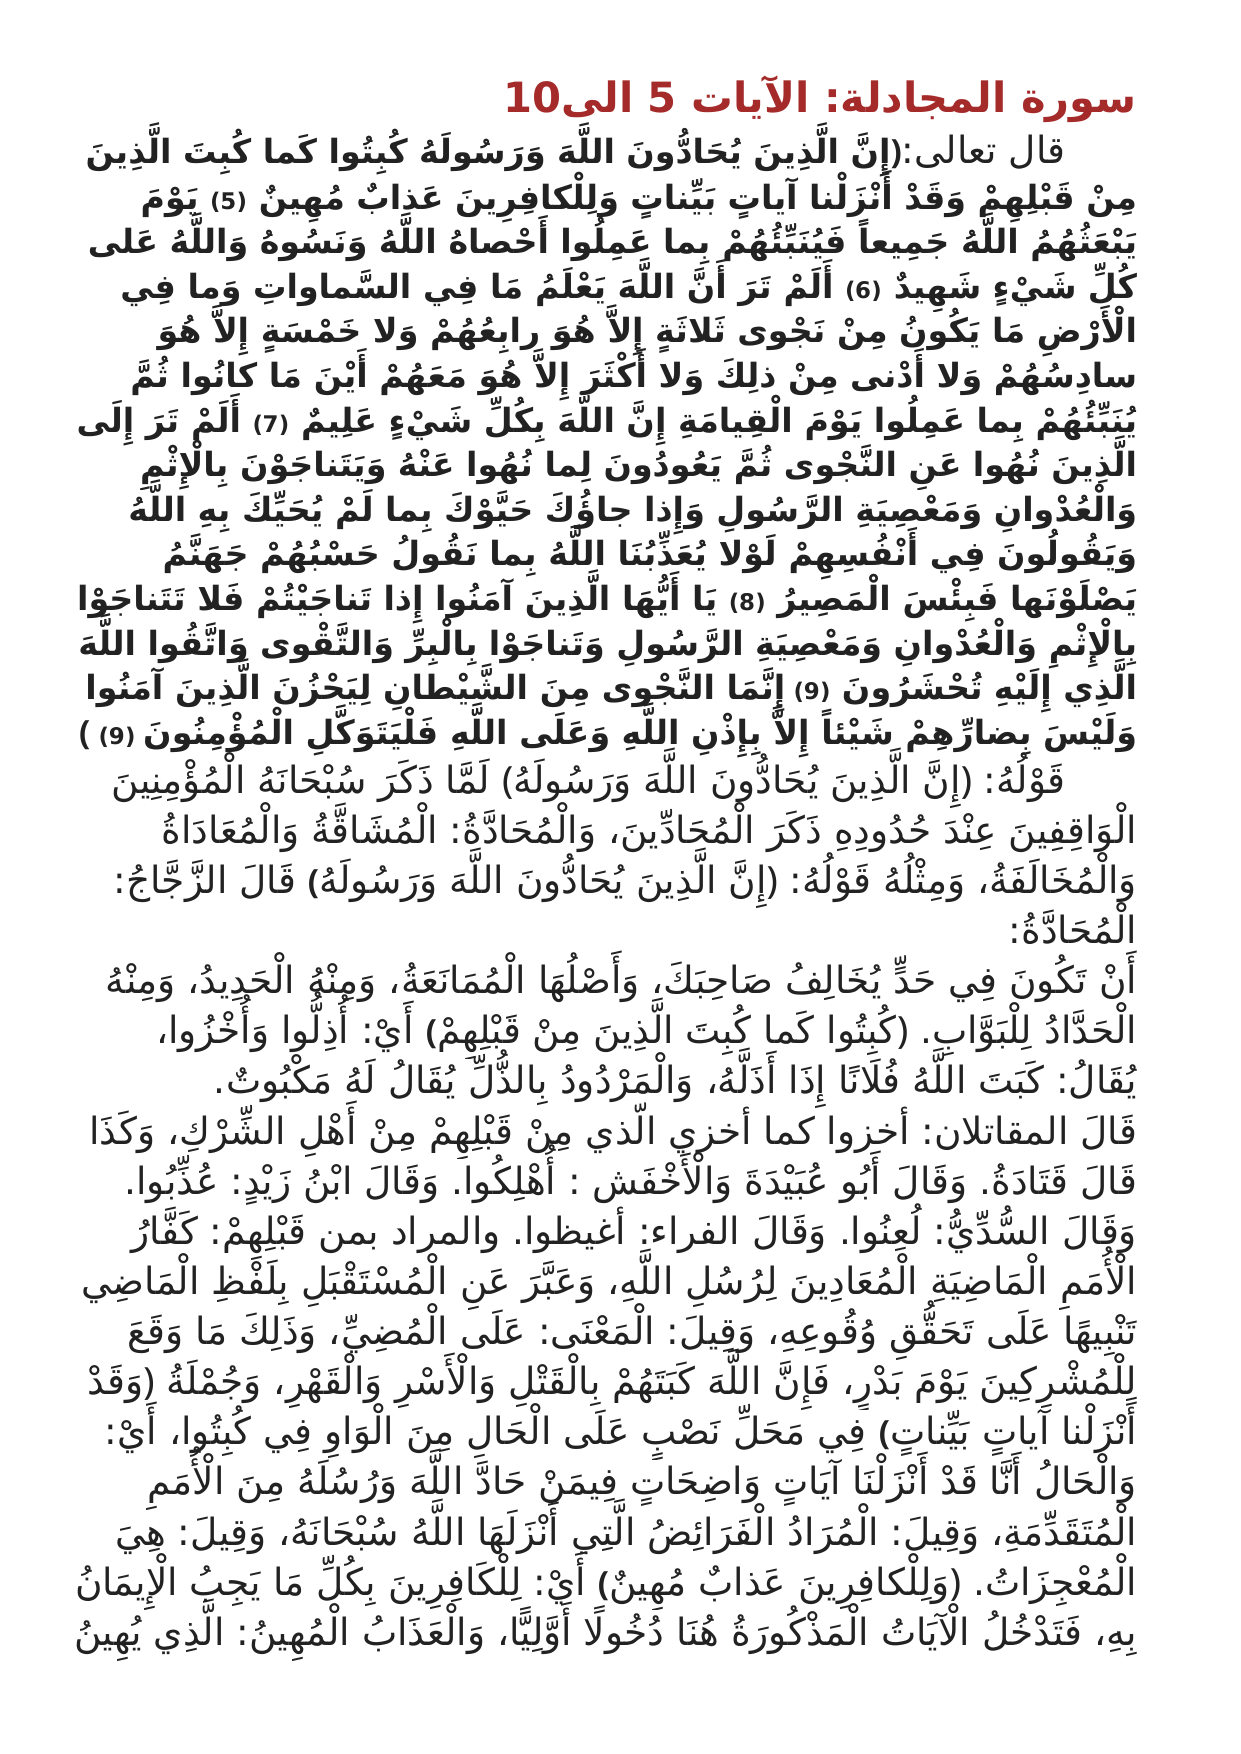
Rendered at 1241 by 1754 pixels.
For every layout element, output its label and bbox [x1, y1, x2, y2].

text [74, 74, 1137, 1610]
